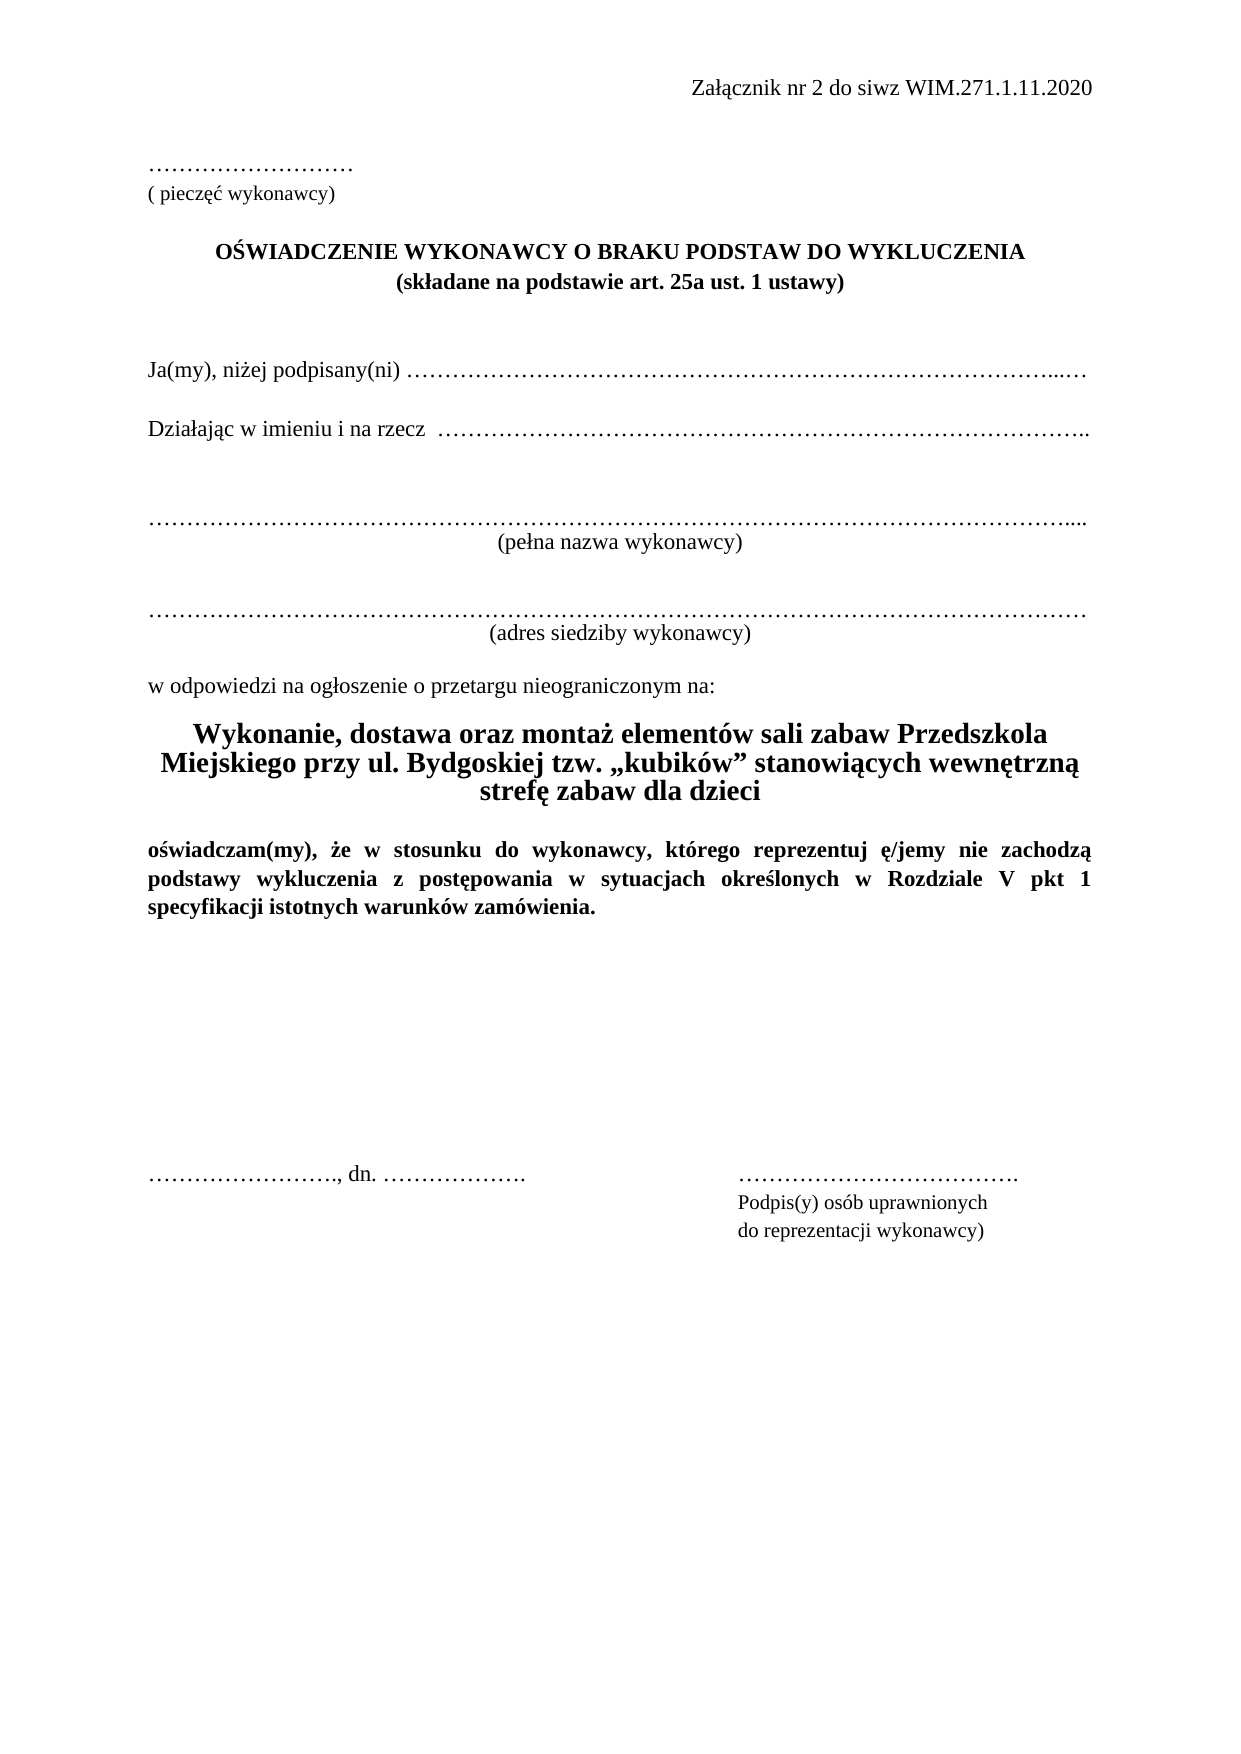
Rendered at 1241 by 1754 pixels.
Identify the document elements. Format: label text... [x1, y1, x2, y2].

text ………………………………………………………………………………………………………….... [148, 501, 1093, 531]
text (adres siedziby wykonawcy) [148, 622, 1093, 645]
text Wykonanie, dostawa oraz montaż elementów sali zabaw Przedszkola Miejskiego przy ul. Bydgoskiej tzw. „kubików” stanowiących wewnętrzną strefę zabaw dla dzieci [148, 721, 1093, 806]
text ……………………… [148, 148, 1093, 177]
text ( pieczęć wykonawcy) [148, 177, 1093, 207]
text Ja(my), niżej podpisany(ni) …………………………………………………………………………...… [148, 354, 1093, 383]
text ……………………., dn. ………………. ………………………………. Podpis(y) osób uprawnionych do reprezentacji wykonawcy) [148, 1160, 1093, 1242]
text Działając w imieniu i na rzecz ………………………………………………………………………….. [148, 413, 1093, 442]
text OŚWIADCZENIE WYKONAWCY O BRAKU PODSTAW DO WYKLUCZENIA (składane na podstawie art. 25a ust. 1 ustawy) [148, 236, 1093, 295]
text …………………………………………………………………………………………………………… [148, 599, 1093, 622]
text (pełna nazwa wykonawcy) [148, 531, 1093, 554]
text w odpowiedzi na ogłoszenie o przetargu nieograniczonym na: [148, 675, 1093, 698]
text oświadczam(my), że w stosunku do wykonawcy, którego reprezentuj ę/jemy nie zachodzą podstawy wykluczenia z postępowania w sytuacjach określonych w Rozdziale V pkt 1 specyfikacji istotnych warunków zamówienia. [148, 835, 1093, 921]
